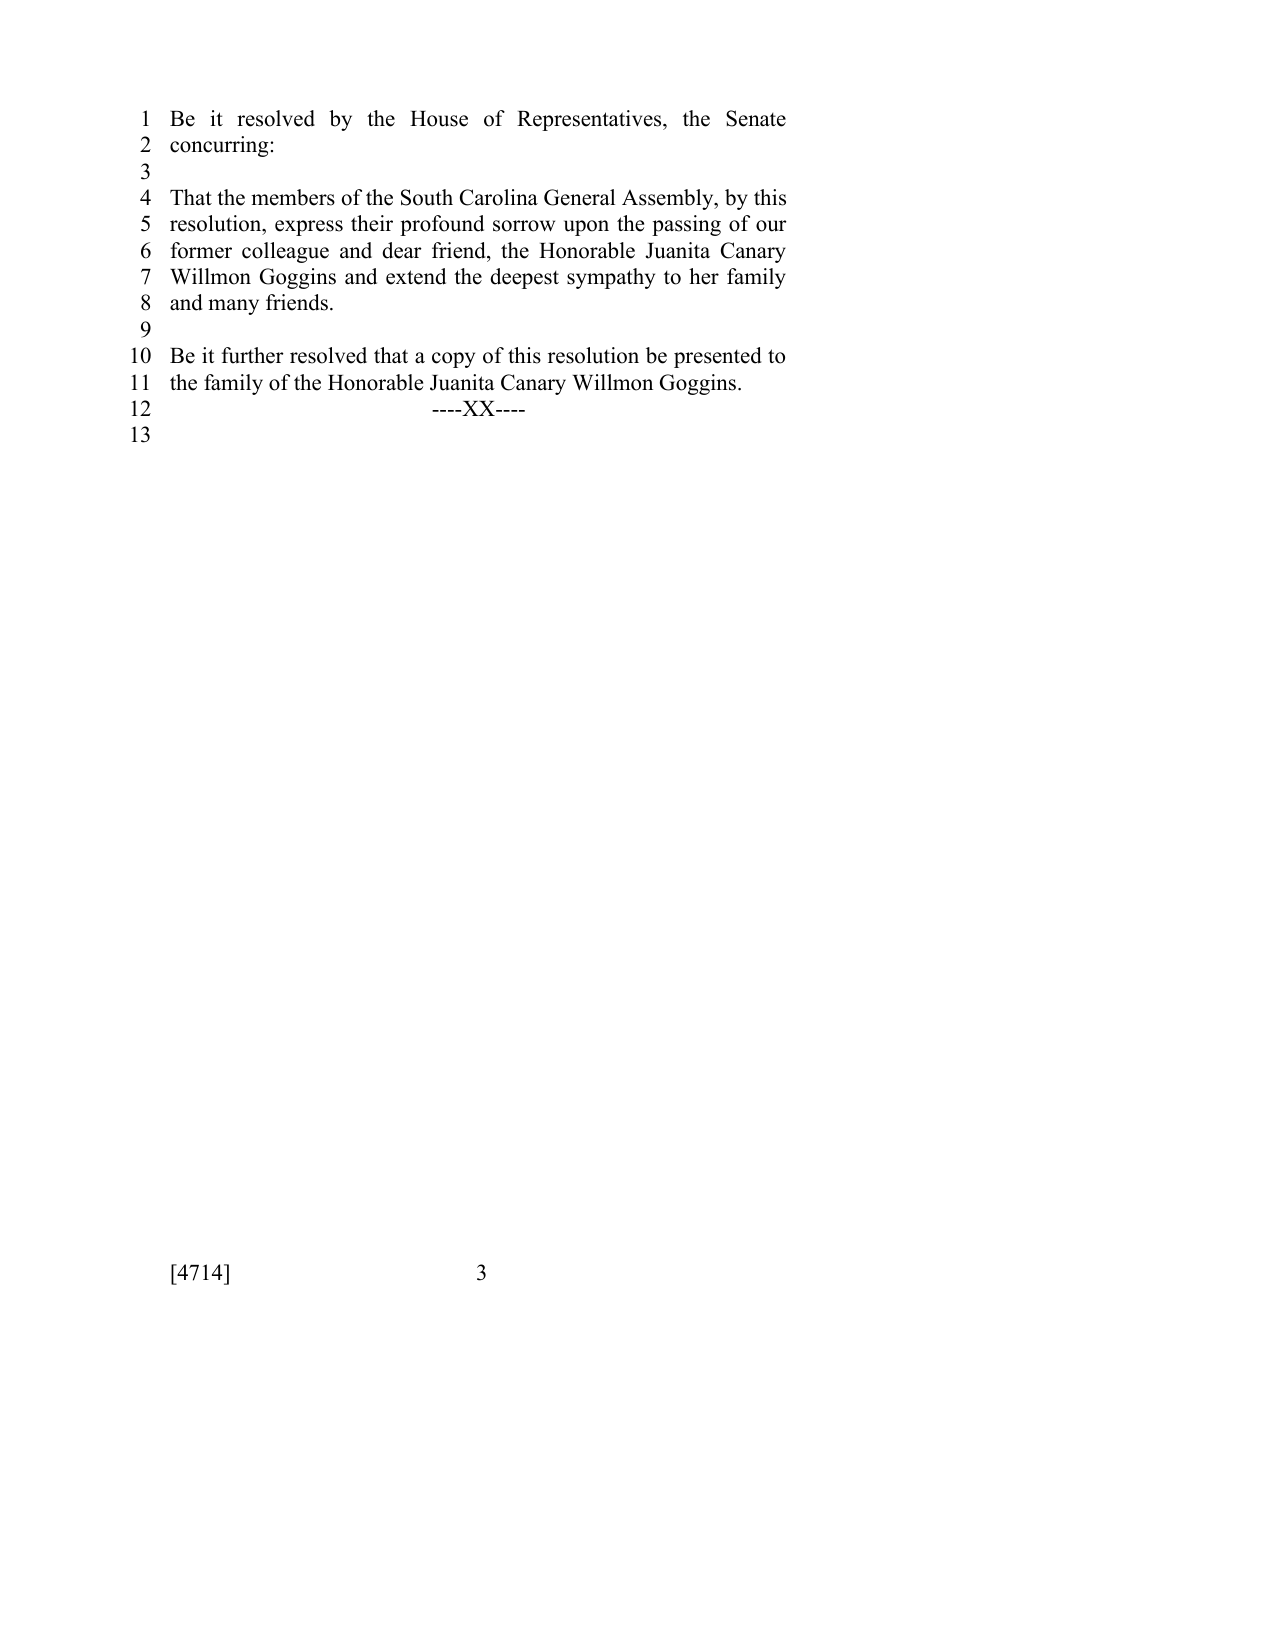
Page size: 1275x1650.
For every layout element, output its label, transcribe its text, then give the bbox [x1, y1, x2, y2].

text That the members of the South Carolina General Assembly, by this resolution, express their profound sorrow upon the passing of our former colleague and dear friend, the Honorable Juanita Canary Willmon Goggins and extend the deepest sympathy to her family and many friends. [169, 184, 787, 316]
text Be it further resolved that a copy of this resolution be presented to the family of the Honorable Juanita Canary Willmon Goggins. [169, 342, 787, 395]
text ----XX---- [169, 395, 787, 421]
text Be it resolved by the House of Representatives, the Senate concurring: [169, 105, 787, 158]
